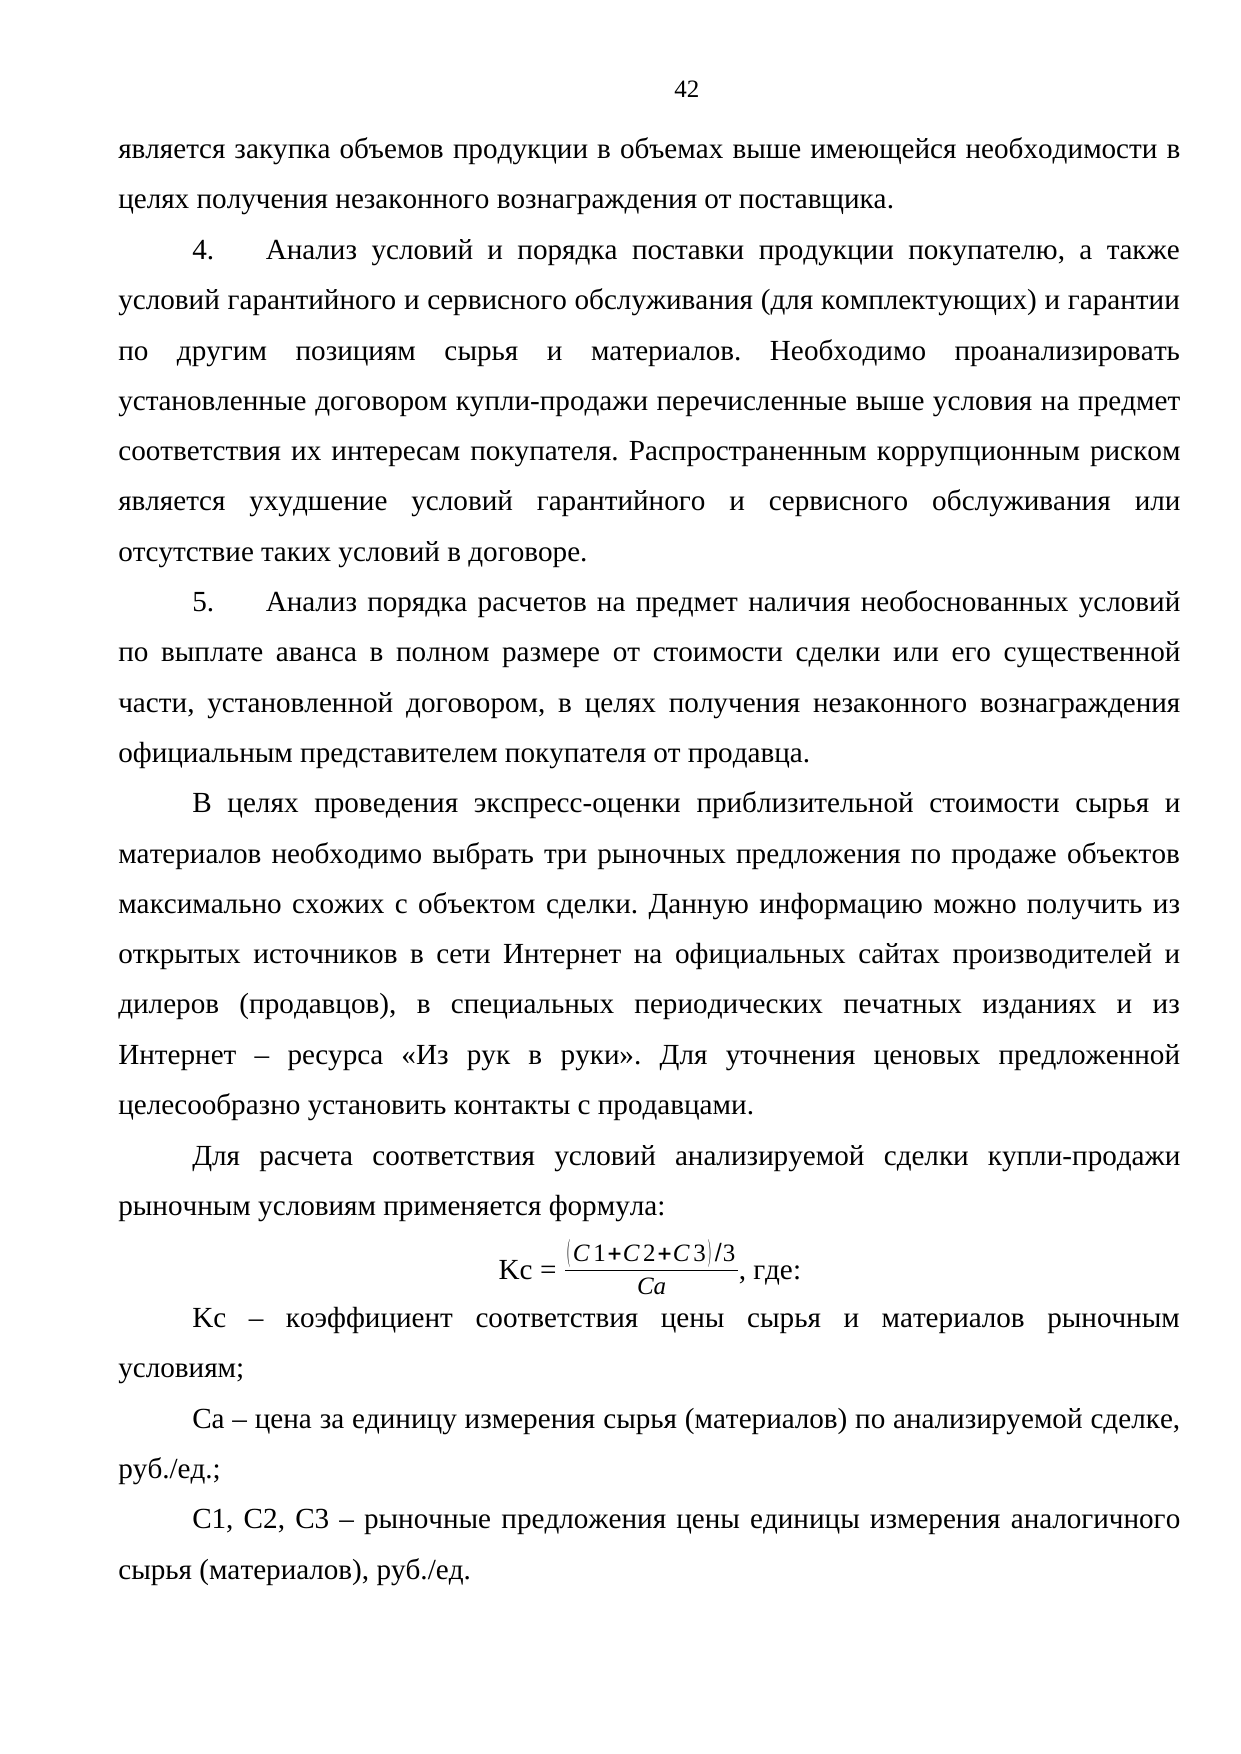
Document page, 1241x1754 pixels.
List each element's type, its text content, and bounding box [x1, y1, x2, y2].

list Анализ порядка расчетов на предмет наличия необоснованных условий по выплате аванса в полном размере от стоимости сделки или его существенной части, установленной договором, в целях получения незаконного вознаграждения официальным представителем покупателя от продавца. [118, 584, 1181, 769]
text Ca – цена за единицу измерения сырья (материалов) по анализируемой сделке, руб./ед.; [118, 1401, 1181, 1485]
text C1, C2, C3 – рыночные предложения цены единицы измерения аналогичного сырья (материалов), руб./ед. [118, 1501, 1181, 1585]
text Для расчета соответствия условий анализируемой сделки купли-продажи рыночным условиям применяется формула: [118, 1138, 1181, 1221]
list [118, 131, 1181, 215]
text Kc – коэффициент соответствия цены сырья и материалов рыночным условиям; [118, 1300, 1181, 1384]
text Kc = , где: [118, 1238, 1181, 1300]
list Анализ условий и порядка поставки продукции покупателю, а также условий гарантийного и сервисного обслуживания (для комплектующих) и гарантии по другим позициям сырья и материалов. Необходимо проанализировать установленные договором купли-продажи перечисленные выше условия на предмет соответствия их интересам покупателя. Распространенным коррупционным риском является ухудшение условий гарантийного и сервисного обслуживания или отсутствие таких условий в договоре. [118, 232, 1181, 567]
text В целях проведения экспресс-оценки приблизительной стоимости сырья и материалов необходимо выбрать три рыночных предложения по продаже объектов максимально схожих с объектом сделки. Данную информацию можно получить из открытых источников в сети Интернет на официальных сайтах производителей и дилеров (продавцов), в специальных периодических печатных изданиях и из Интернет – ресурса «Из рук в руки». Для уточнения ценовых предложенной целесообразно установить контакты с продавцами. [118, 785, 1181, 1121]
